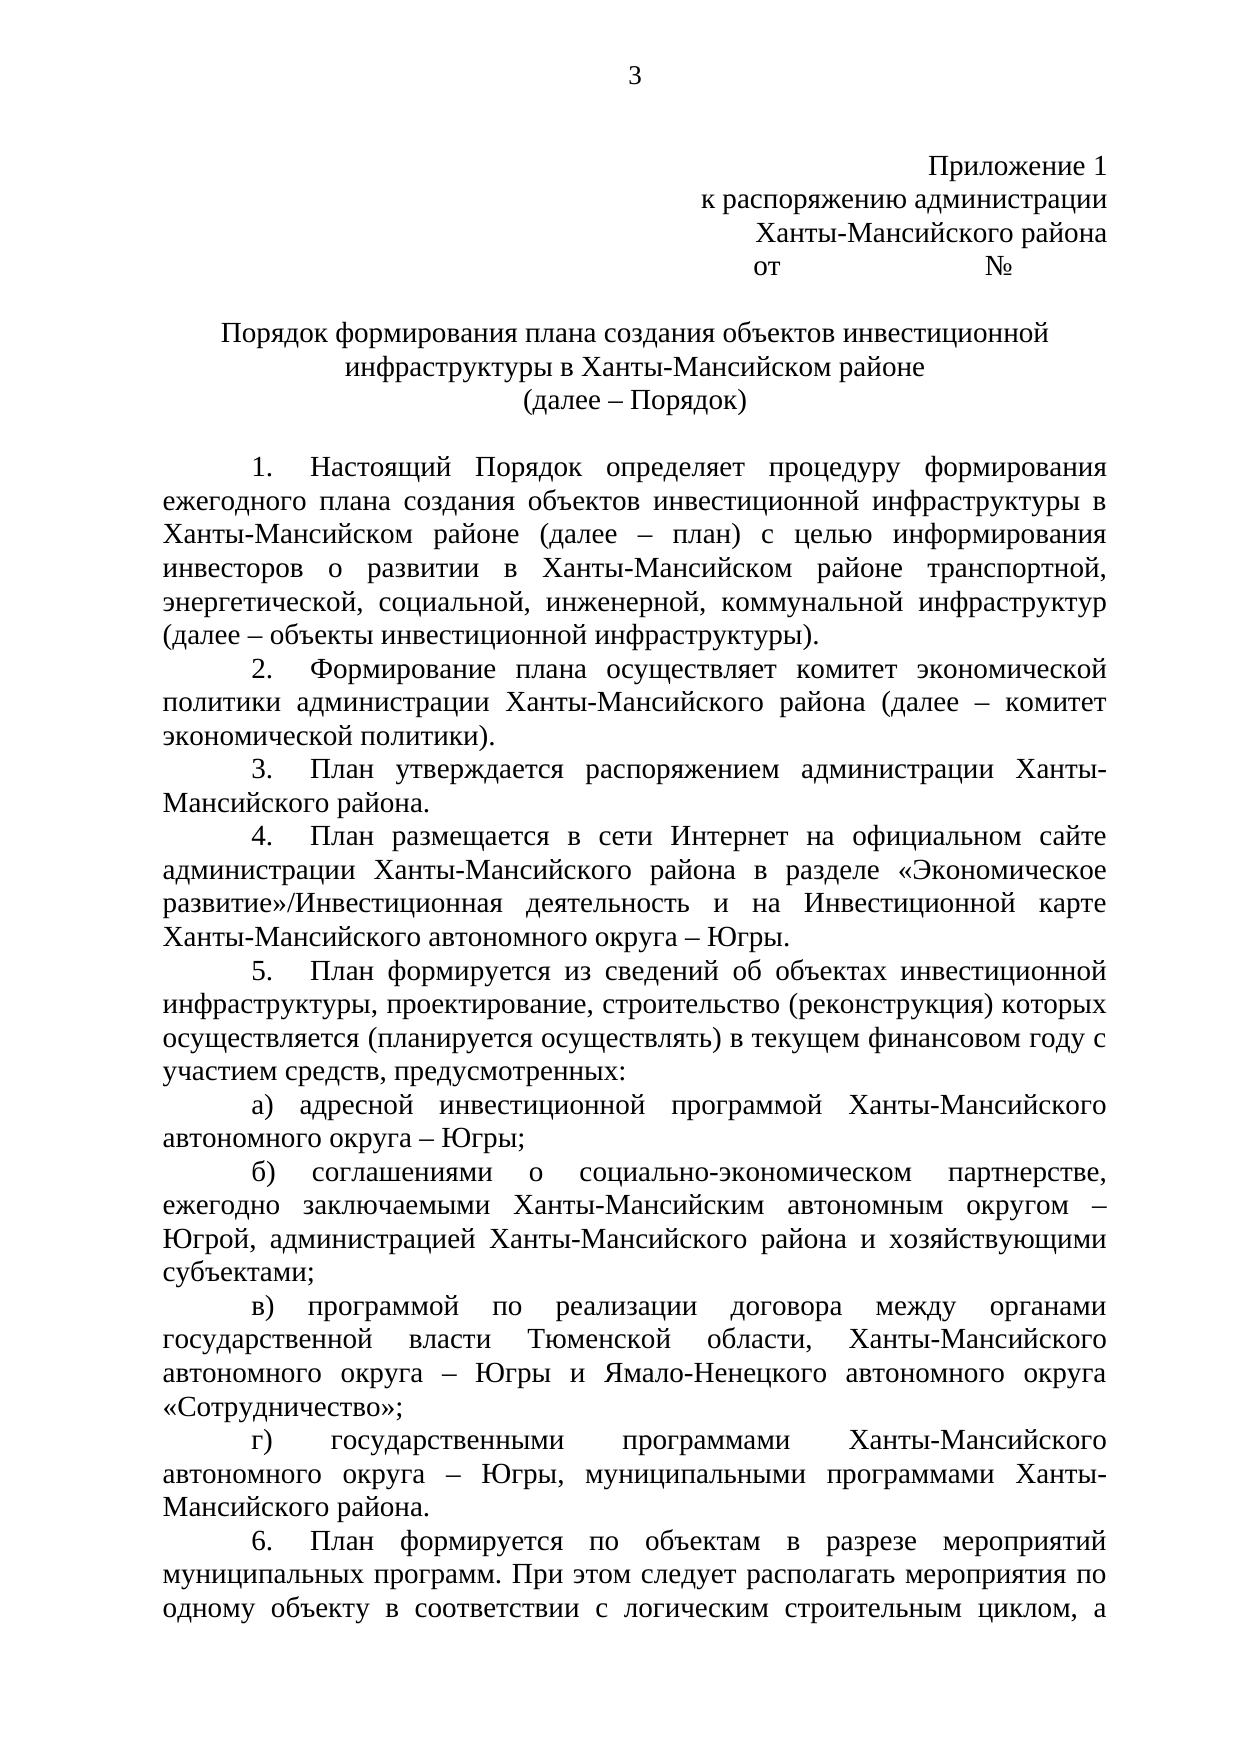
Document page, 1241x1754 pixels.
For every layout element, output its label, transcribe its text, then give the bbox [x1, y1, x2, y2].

title Порядок формирования плана создания объектов инвестиционной инфраструктуры в Ханты-Мансийском районе [162, 315, 1107, 382]
text от № [162, 248, 1107, 282]
list План формируется из сведений об объектах инвестиционной инфраструктуры, проектирование, строительство (реконструкция) которых осуществляется (планируется осуществлять) в текущем финансовом году с участием средств, предусмотренных: [162, 953, 1107, 1087]
text Ханты-Мансийского района [162, 215, 1107, 248]
text а) адресной инвестиционной программой Ханты-Мансийского автономного округа – Югры; [162, 1087, 1107, 1154]
text г) государственными программами Ханты-Мансийского автономного округа – Югры, муниципальными программами Ханты-Мансийского района. [162, 1422, 1107, 1523]
text б) соглашениями о социально-экономическом партнерстве, ежегодно заключаемыми Ханты-Мансийским автономным округом – Югрой, администрацией Ханты-Мансийского района и хозяйствующими субъектами; [162, 1154, 1107, 1288]
list План размещается в сети Интернет на официальном сайте администрации Ханты-Мансийского района в разделе «Экономическое развитие»/Инвестиционная деятельность и на Инвестиционной карте Ханты-Мансийского автономного округа – Югры. [162, 818, 1107, 953]
list План утверждается распоряжением администрации Ханты-Мансийского района. [162, 751, 1107, 818]
text Приложение 1 [162, 148, 1107, 181]
text в) программой по реализации договора между органами государственной власти Тюменской области, Ханты-Мансийского автономного округа – Югры и Ямало-Ненецкого автономного округа «Сотрудничество»; [162, 1288, 1107, 1422]
list Формирование плана осуществляет комитет экономической политики администрации Ханты-Мансийского района (далее – комитет экономической политики). [162, 651, 1107, 751]
title (далее – Порядок) [162, 382, 1107, 416]
text к распоряжению администрации [162, 181, 1107, 215]
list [162, 1523, 1107, 1623]
list Настоящий Порядок определяет процедуру формирования ежегодного плана создания объектов инвестиционной инфраструктуры в Ханты-Мансийском районе (далее – план) с целью информирования инвесторов о развитии в Ханты-Мансийском районе транспортной, энергетической, социальной, инженерной, коммунальной инфраструктур (далее – объекты инвестиционной инфраструктуры). [162, 449, 1107, 651]
